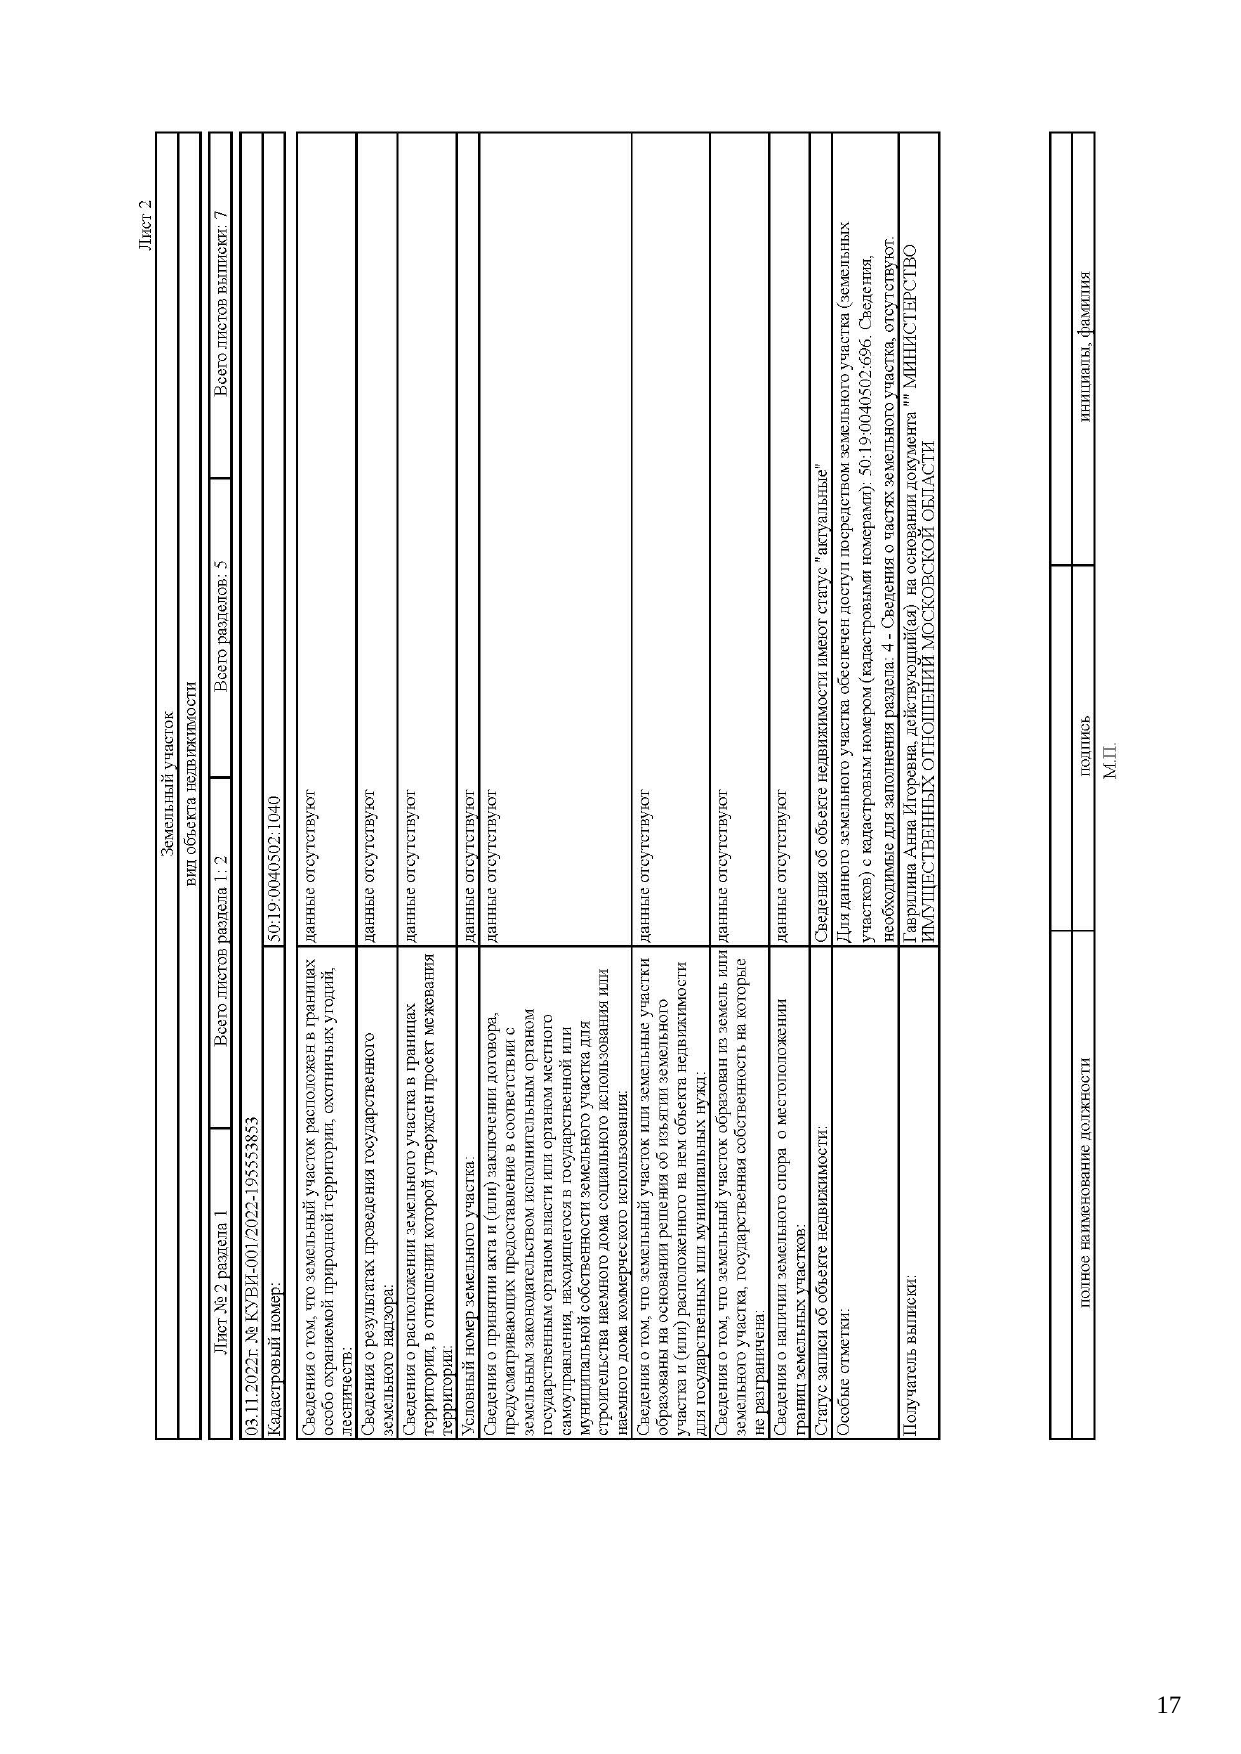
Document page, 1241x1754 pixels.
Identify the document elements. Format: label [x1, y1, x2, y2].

picture [103, 88, 1182, 1483]
